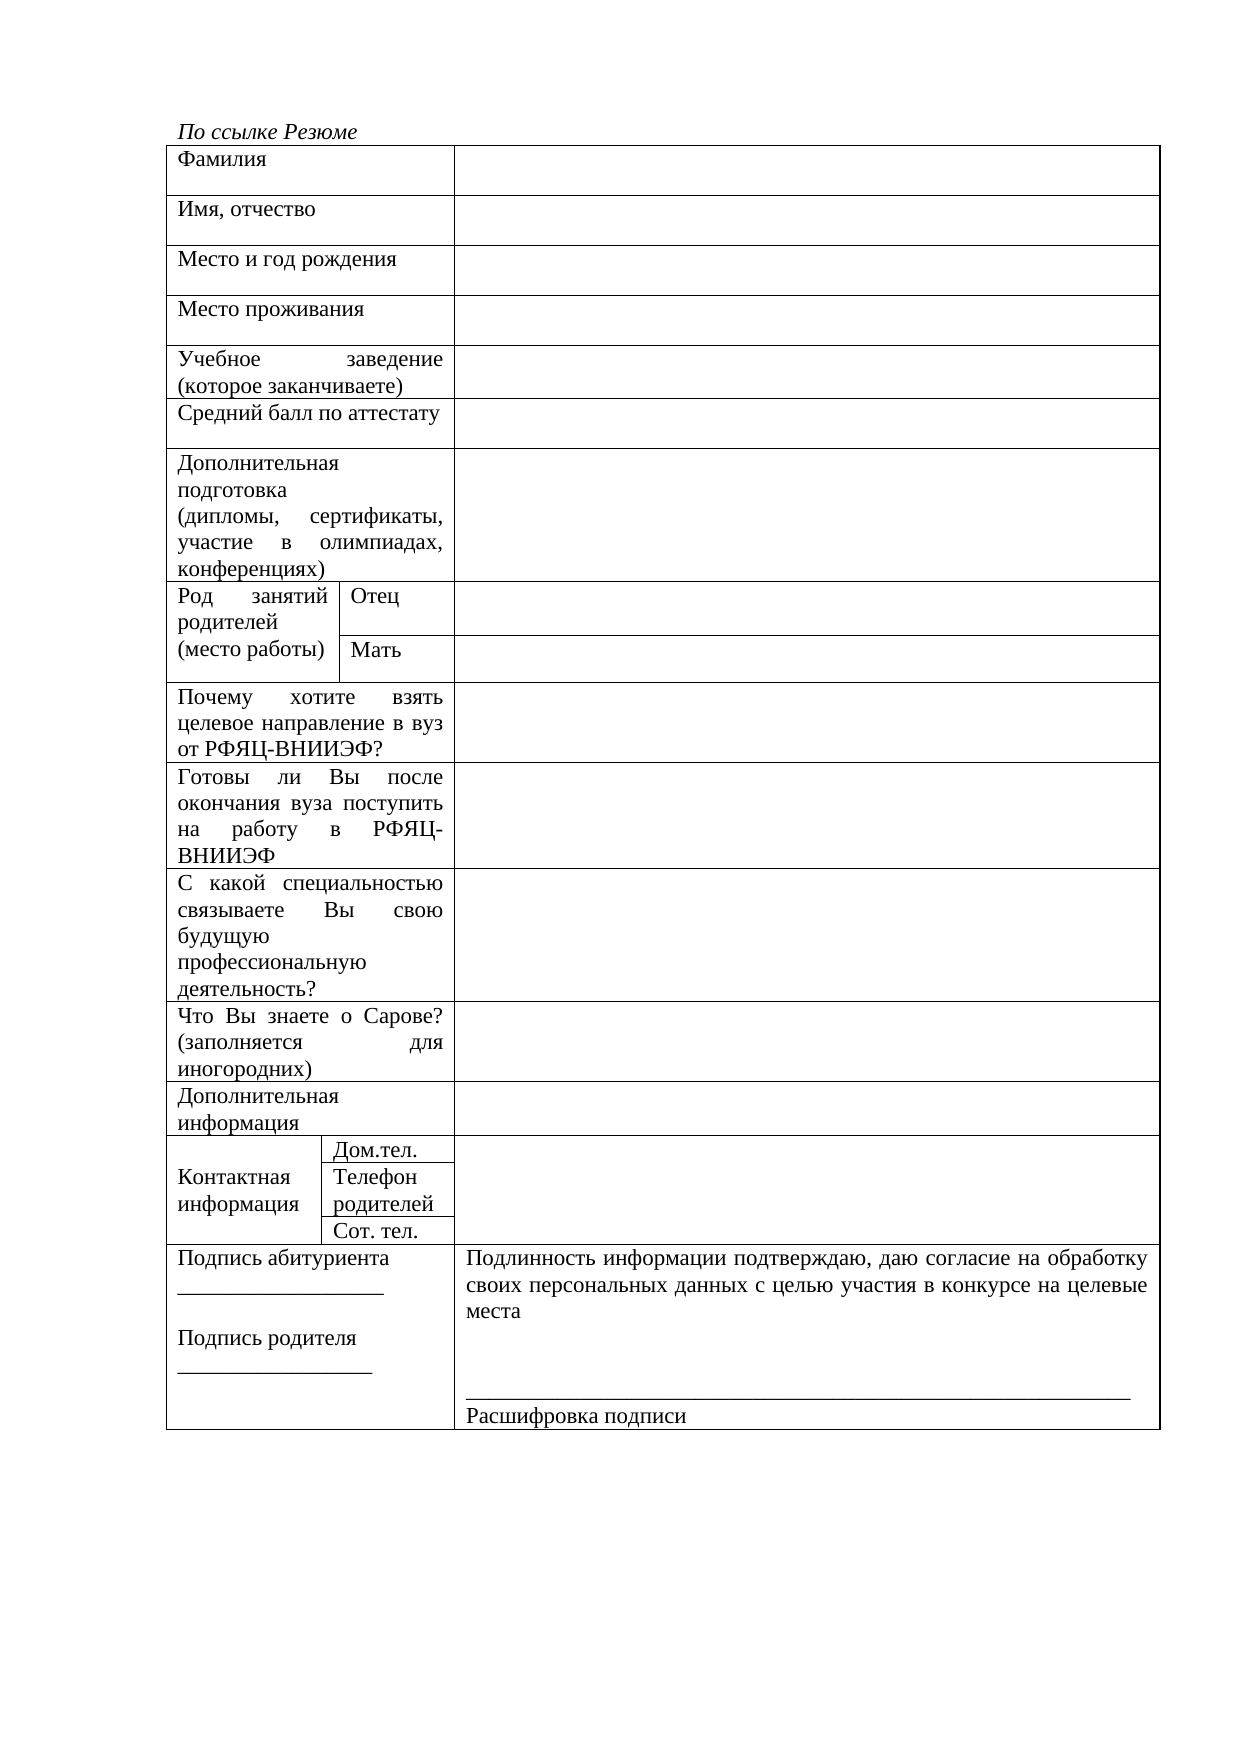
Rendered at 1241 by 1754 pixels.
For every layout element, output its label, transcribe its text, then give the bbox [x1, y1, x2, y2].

table_cell [455, 582, 1159, 635]
table_cell Мать [340, 636, 454, 682]
table_cell [455, 636, 1159, 682]
table_cell [455, 1082, 1159, 1135]
table_header [455, 146, 1159, 194]
table_cell Средний балл по аттестату [167, 399, 454, 448]
table_cell Подпись абитуриента __________________ Подпись родителя _________________ [167, 1245, 454, 1429]
table_cell Дополнительная подготовка (дипломы, сертификаты, участие в олимпиадах, конференциях) [167, 449, 454, 581]
table_cell Подлинность информации подтверждаю, даю согласие на обработку своих персональных данных с целью участия в конкурсе на целевые места __________________________________________________________ Расшифровка подписи [455, 1245, 1159, 1429]
table_header Фамилия [167, 146, 454, 194]
table_cell [455, 246, 1159, 294]
table_cell [455, 196, 1159, 244]
table_cell [455, 399, 1159, 448]
text По ссылке Резюме [177, 118, 1152, 144]
table_cell Место проживания [167, 296, 454, 344]
table_cell Что Вы знаете о Сарове? (заполняется для иногородних) [167, 1002, 454, 1081]
table_cell Имя, отчество [167, 196, 454, 244]
table_cell [455, 1002, 1159, 1081]
table_cell Отец [340, 582, 454, 635]
table_cell Сот. тел. [322, 1217, 454, 1243]
table_cell [455, 683, 1159, 762]
table_cell Учебное заведение (которое заканчиваете) [167, 346, 454, 398]
table_cell Дом.тел. [322, 1136, 454, 1162]
table_cell Готовы ли Вы после окончания вуза поступить на работу в РФЯЦ-ВНИИЭФ [167, 763, 454, 868]
table_cell [455, 1136, 1159, 1243]
table_cell Род занятий родителей (место работы) [167, 582, 339, 682]
table_cell Почему хотите взять целевое направление в вуз от РФЯЦ-ВНИИЭФ? [167, 683, 454, 762]
table_cell [455, 296, 1159, 344]
table_cell Дополнительная информация [167, 1082, 454, 1135]
table_cell [455, 346, 1159, 398]
table_cell С какой специальностью связываете Вы свою будущую профессиональную деятельность? [167, 869, 454, 1001]
table_cell Контактная информация [167, 1136, 321, 1243]
table_cell [455, 449, 1159, 581]
table_cell Место и год рождения [167, 246, 454, 294]
table_cell [455, 869, 1159, 1001]
table_cell Телефон родителей [322, 1163, 454, 1216]
table_cell [455, 763, 1159, 868]
